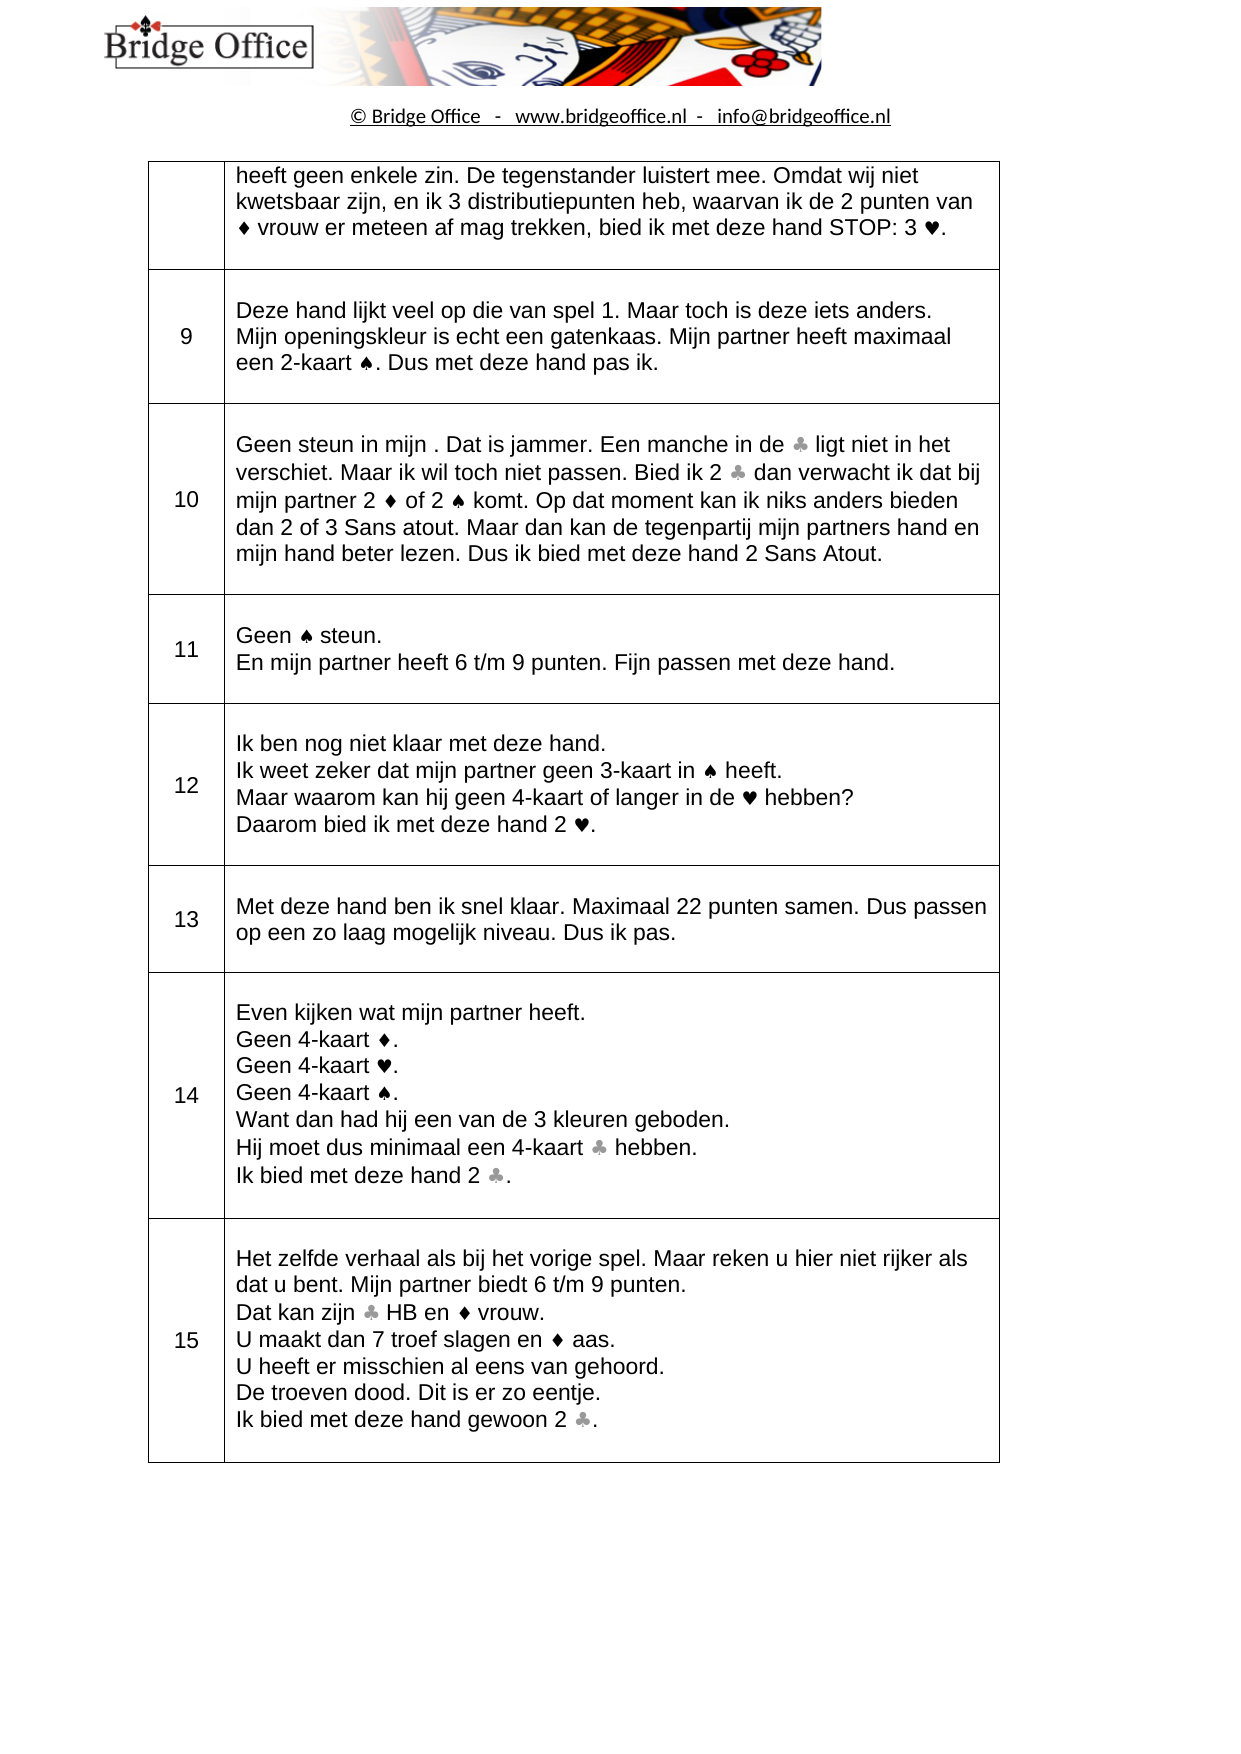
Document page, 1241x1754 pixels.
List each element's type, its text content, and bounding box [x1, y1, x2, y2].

table_header 8 [149, 162, 224, 269]
table_cell 9 [149, 270, 224, 402]
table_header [225, 162, 999, 269]
table_cell Deze hand lijkt veel op die van spel 1. Maar toch is deze iets anders. Mijn openingskleur is echt een gatenkaas. Mijn partner heeft maximaal een 2-kaart . Dus met deze hand pas ik. [225, 270, 999, 402]
table_cell Het zelfde verhaal als bij het vorige spel. Maar reken u hier niet rijker als dat u bent. Mijn partner biedt 6 t/m 9 punten. Dat kan zijn HB en vrouw. U maakt dan 7 troef slagen en aas. U heeft er misschien al eens van gehoord. De troeven dood. Dit is er zo eentje. Ik bied met deze hand gewoon 2 . [225, 1219, 999, 1462]
table_cell 12 [149, 704, 224, 865]
table_cell 15 [149, 1219, 224, 1462]
table_cell Geen steun in mijn . Dat is jammer. Een manche in de ligt niet in het verschiet. Maar ik wil toch niet passen. Bied ik 2 dan verwacht ik dat bij mijn partner 2 of 2 komt. Op dat moment kan ik niks anders bieden dan 2 of 3 Sans atout. Maar dan kan de tegenpartij mijn partners hand en mijn hand beter lezen. Dus ik bied met deze hand 2 Sans Atout. [225, 404, 999, 594]
table_cell Met deze hand ben ik snel klaar. Maximaal 22 punten samen. Dus passen op een zo laag mogelijk niveau. Dus ik pas. [225, 866, 999, 972]
table_cell Even kijken wat mijn partner heeft. Geen 4-kaart . Geen 4-kaart . Geen 4-kaart . Want dan had hij een van de 3 kleuren geboden. Hij moet dus minimaal een 4-kaart hebben. Ik bied met deze hand 2 . [225, 973, 999, 1217]
table_cell 10 [149, 404, 224, 594]
picture [77, 7, 821, 85]
table_cell 11 [149, 595, 224, 703]
table_cell 13 [149, 866, 224, 972]
table_cell 14 [149, 973, 224, 1217]
table_cell Geen steun. En mijn partner heeft 6 t/m 9 punten. Fijn passen met deze hand. [225, 595, 999, 703]
table_cell Ik ben nog niet klaar met deze hand. Ik weet zeker dat mijn partner geen 3-kaart in heeft. Maar waarom kan hij geen 4-kaart of langer in de hebben? Daarom bied ik met deze hand 2 . [225, 704, 999, 865]
